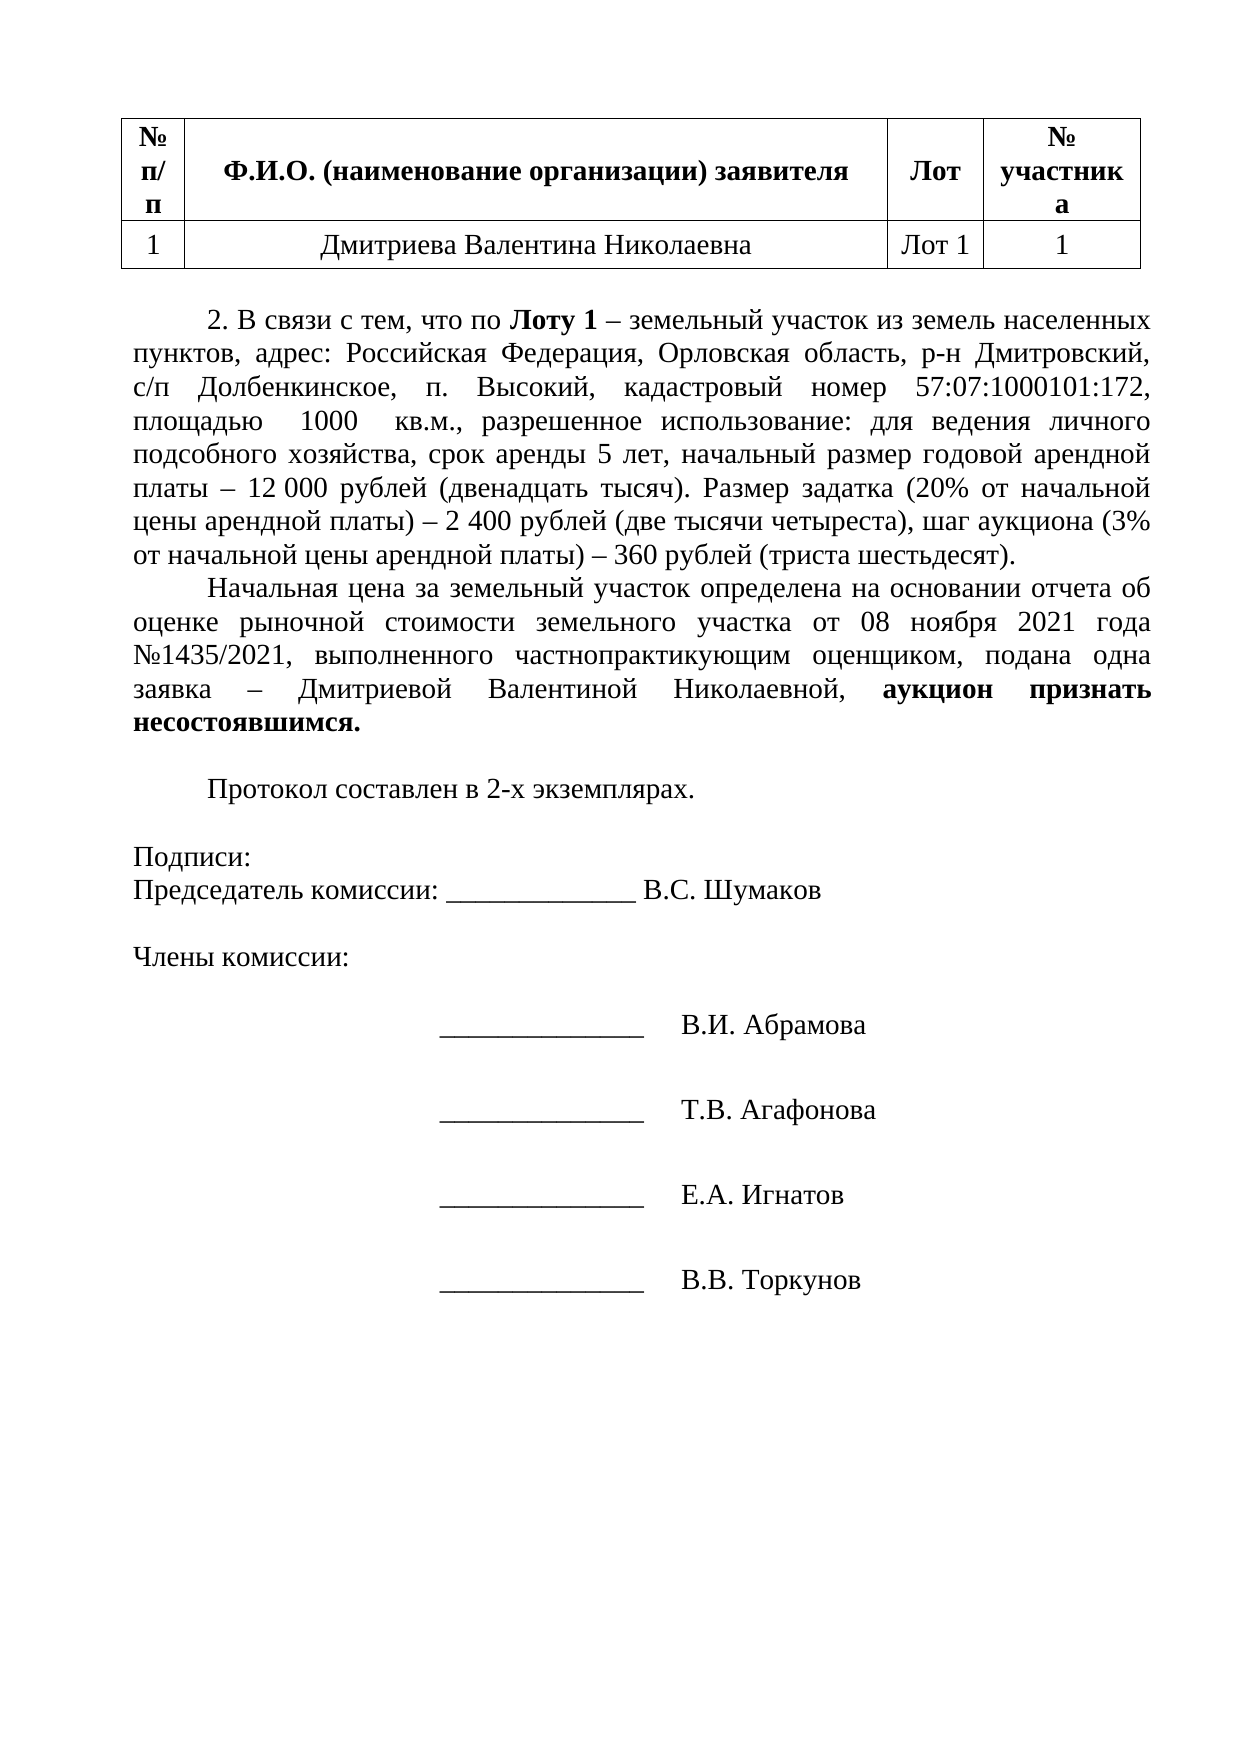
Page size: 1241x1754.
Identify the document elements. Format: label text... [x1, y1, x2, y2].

table_cell Т.В. Агафонова [670, 1092, 900, 1176]
text Подписи: [133, 839, 1152, 872]
table_header № п/п [122, 119, 184, 220]
table_cell ______________ [429, 1092, 669, 1176]
table_cell Дмитриева Валентина Николаевна [185, 221, 887, 267]
table_header Ф.И.О. (наименование организации) заявителя [185, 119, 887, 220]
table_cell Лот 1 [888, 221, 983, 267]
table_header № участника [984, 119, 1140, 220]
table_header В.И. Абрамова [670, 1008, 900, 1091]
table_header Лот [888, 119, 983, 220]
table_cell В.В. Торкунов [670, 1262, 900, 1346]
text Протокол составлен в 2-х экземплярах. [133, 772, 1152, 805]
text 2. В связи с тем, что по Лоту 1 – земельный участок из земель населенных пунктов, адрес: Российская Федерация, Орловская область, р-н Дмитровский, с/п Долбенкинское, п. Высокий, кадастровый номер 57:07:1000101:172, площадью 1000 кв.м., разрешенное использование: для ведения личного подсобного хозяйства, срок аренды 5 лет, начальный размер годовой арендной платы – 12 000 рублей (двенадцать тысяч). Размер задатка (20% от начальной цены арендной платы) – 2 400 рублей (две тысячи четыреста), шаг аукциона (3% от начальной цены арендной платы) – 360 рублей (триста шестьдесят). [133, 302, 1152, 570]
table_cell ______________ [429, 1262, 669, 1346]
table_cell 1 [122, 221, 184, 267]
table_cell ______________ [429, 1177, 669, 1261]
table_cell Е.А. Игнатов [670, 1177, 900, 1261]
text Председатель комиссии: _____________ В.С. Шумаков [133, 872, 1152, 906]
text Члены комиссии: [133, 939, 1152, 973]
text Начальная цена за земельный участок определена на основании отчета об оценке рыночной стоимости земельного участка от 08 ноября 2021 года №1435/2021, выполненного частнопрактикующим оценщиком, подана одна заявка – Дмитриевой Валентиной Николаевной, аукцион признать несостоявшимся. [133, 570, 1152, 738]
table_header ______________ [429, 1008, 669, 1091]
table_cell 1 [984, 221, 1140, 267]
